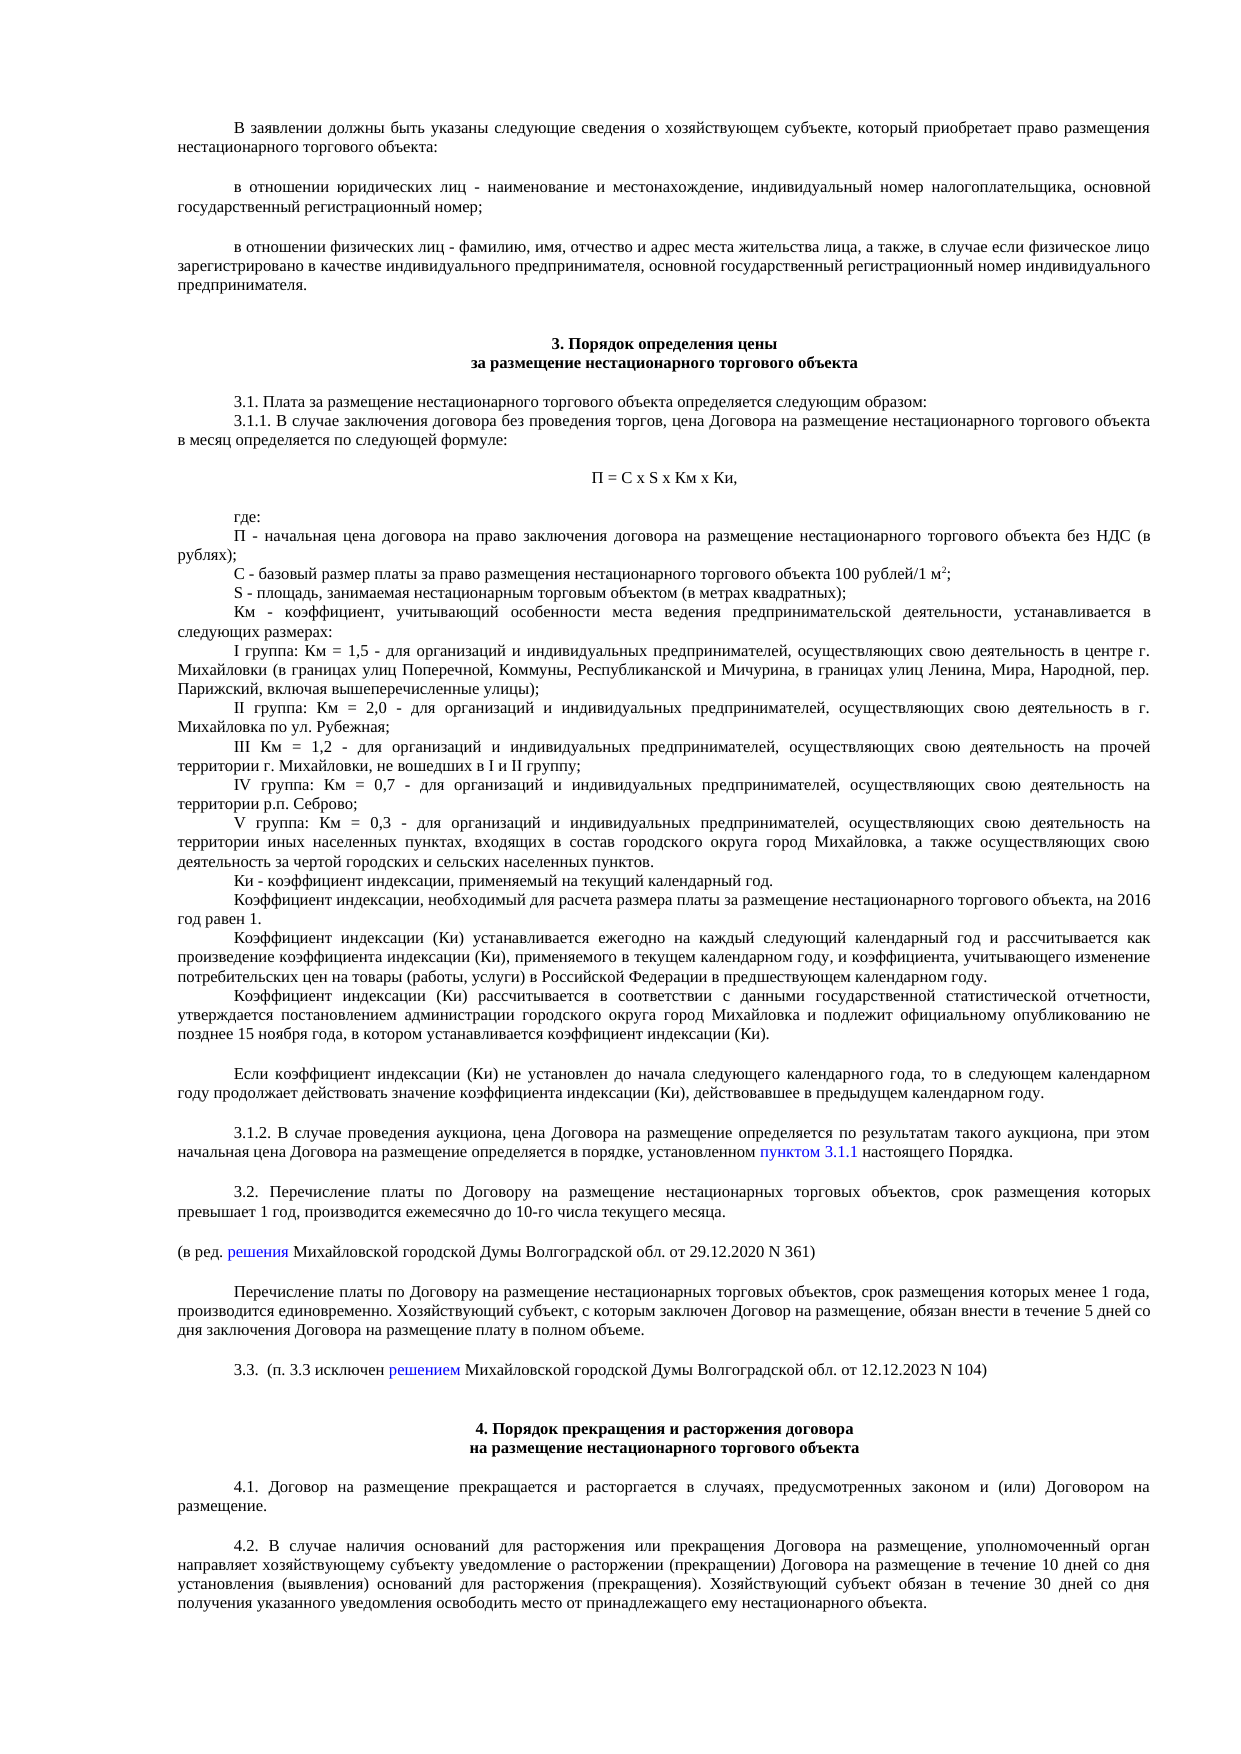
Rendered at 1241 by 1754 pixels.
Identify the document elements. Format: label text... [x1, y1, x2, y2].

text Коэффициент индексации, необходимый для расчета размера платы за размещение нестационарного торгового объекта, на 2016 год равен 1. [177, 890, 1152, 928]
title за размещение нестационарного торгового объекта [177, 353, 1152, 372]
text Коэффициент индексации (Ки) рассчитывается в соответствии с данными государственной статистической отчетности, утверждается постановлением администрации городского округа город Михайловка и подлежит официальному опубликованию не позднее 15 ноября года, в котором устанавливается коэффициент индексации (Ки). [177, 986, 1152, 1043]
text 3.2. Перечисление платы по Договору на размещение нестационарных торговых объектов, срок размещения которых превышает 1 год, производится ежемесячно до 10-го числа текущего месяца. [177, 1182, 1152, 1221]
text 3.1.1. В случае заключения договора без проведения торгов, цена Договора на размещение нестационарного торгового объекта в месяц определяется по следующей формуле: [177, 411, 1152, 449]
text 3.3. (п. 3.3 исключен решением Михайловской городской Думы Волгоградской обл. от 12.12.2023 N 104) [177, 1360, 1152, 1379]
text Ки - коэффициент индексации, применяемый на текущий календарный год. [177, 871, 1152, 890]
text в отношении физических лиц - фамилию, имя, отчество и адрес места жительства лица, а также, в случае если физическое лицо зарегистрировано в качестве индивидуального предпринимателя, основной государственный регистрационный номер индивидуального предпринимателя. [177, 236, 1152, 294]
text В заявлении должны быть указаны следующие сведения о хозяйствующем субъекте, который приобретает право размещения нестационарного торгового объекта: [177, 118, 1152, 156]
text (в ред. решения Михайловской городской Думы Волгоградской обл. от 29.12.2020 N 361) [177, 1241, 1152, 1261]
text V группа: Км = 0,3 - для организаций и индивидуальных предпринимателей, осуществляющих свою деятельность на территории иных населенных пунктах, входящих в состав городского округа город Михайловка, а также осуществляющих свою деятельность за чертой городских и сельских населенных пунктов. [177, 813, 1152, 871]
title 3. Порядок определения цены [177, 334, 1152, 353]
text Коэффициент индексации (Ки) устанавливается ежегодно на каждый следующий календарный год и рассчитывается как произведение коэффициента индексации (Ки), применяемого в текущем календарном году, и коэффициента, учитывающего изменение потребительских цен на товары (работы, услуги) в Российской Федерации в предшествующем календарном году. [177, 928, 1152, 986]
text I группа: Км = 1,5 - для организаций и индивидуальных предпринимателей, осуществляющих свою деятельность в центре г. Михайловки (в границах улиц Поперечной, Коммуны, Республиканской и Мичурина, в границах улиц Ленина, Мира, Народной, пер. Парижский, включая вышеперечисленные улицы); [177, 641, 1152, 698]
text С - базовый размер платы за право размещения нестационарного торгового объекта 100 рублей/1 м2; [177, 564, 1152, 583]
text где: [177, 506, 1152, 526]
text Перечисление платы по Договору на размещение нестационарных торговых объектов, срок размещения которых менее 1 года, производится единовременно. Хозяйствующий субъект, с которым заключен Договор на размещение, обязан внести в течение 5 дней со дня заключения Договора на размещение плату в полном объеме. [177, 1281, 1152, 1339]
text Км - коэффициент, учитывающий особенности места ведения предпринимательской деятельности, устанавливается в следующих размерах: [177, 602, 1152, 641]
text III Км = 1,2 - для организаций и индивидуальных предпринимателей, осуществляющих свою деятельность на прочей территории г. Михайловки, не вошедших в I и II группу; [177, 736, 1152, 775]
text П = С x S x Км x Ки, [177, 468, 1152, 487]
text 3.1. Плата за размещение нестационарного торгового объекта определяется следующим образом: [177, 391, 1152, 411]
text 3.1.2. В случае проведения аукциона, цена Договора на размещение определяется по результатам такого аукциона, при этом начальная цена Договора на размещение определяется в порядке, установленном пунктом 3.1.1 настоящего Порядка. [177, 1123, 1152, 1161]
text П - начальная цена договора на право заключения договора на размещение нестационарного торгового объекта без НДС (в рублях); [177, 526, 1152, 564]
text 4.2. В случае наличия оснований для расторжения или прекращения Договора на размещение, уполномоченный орган направляет хозяйствующему субъекту уведомление о расторжении (прекращении) Договора на размещение в течение 10 дней со дня установления (выявления) оснований для расторжения (прекращения). Хозяйствующий субъект обязан в течение 30 дней со дня получения указанного уведомления освободить место от принадлежащего ему нестационарного объекта. [177, 1536, 1152, 1612]
title на размещение нестационарного торгового объекта [177, 1438, 1152, 1457]
text IV группа: Км = 0,7 - для организаций и индивидуальных предпринимателей, осуществляющих свою деятельность на территории р.п. Себрово; [177, 775, 1152, 813]
text 4.1. Договор на размещение прекращается и расторгается в случаях, предусмотренных законом и (или) Договором на размещение. [177, 1476, 1152, 1515]
text Если коэффициент индексации (Ки) не установлен до начала следующего календарного года, то в следующем календарном году продолжает действовать значение коэффициента индексации (Ки), действовавшее в предыдущем календарном году. [177, 1064, 1152, 1102]
title 4. Порядок прекращения и расторжения договора [177, 1419, 1152, 1438]
text S - площадь, занимаемая нестационарным торговым объектом (в метрах квадратных); [177, 583, 1152, 602]
text в отношении юридических лиц - наименование и местонахождение, индивидуальный номер налогоплательщика, основной государственный регистрационный номер; [177, 177, 1152, 216]
text II группа: Км = 2,0 - для организаций и индивидуальных предпринимателей, осуществляющих свою деятельность в г. Михайловка по ул. Рубежная; [177, 698, 1152, 736]
